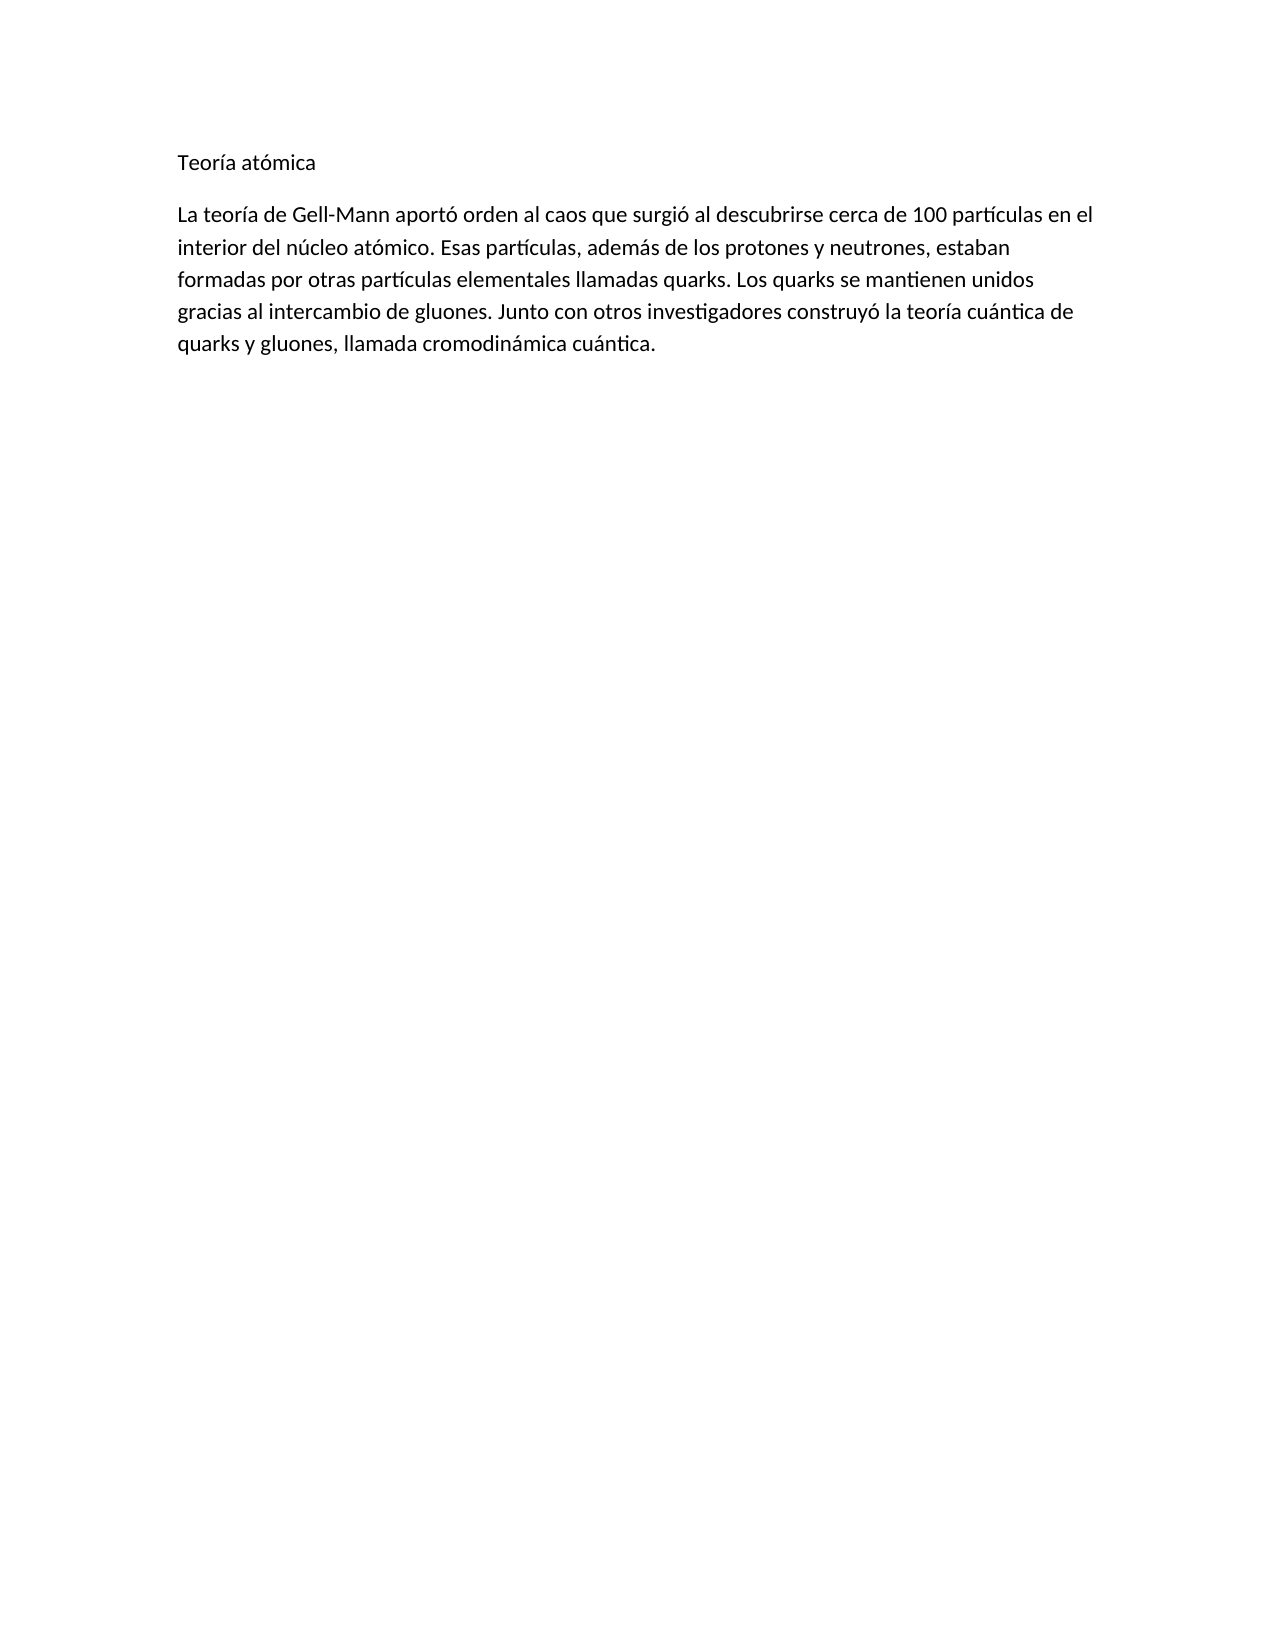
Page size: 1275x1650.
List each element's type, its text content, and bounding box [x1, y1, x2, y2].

text La teoría de Gell-Mann aportó orden al caos que surgió al descubrirse cerca de 100 partículas en el interior del núcleo atómico. Esas partículas, además de los protones y neutrones, estaban formadas por otras partículas elementales llamadas quarks. Los quarks se mantienen unidos gracias al intercambio de gluones. Junto con otros investigadores construyó la teoría cuántica de quarks y gluones, llamada cromodinámica cuántica. [177, 201, 1098, 357]
text Teoría atómica [177, 148, 1098, 176]
